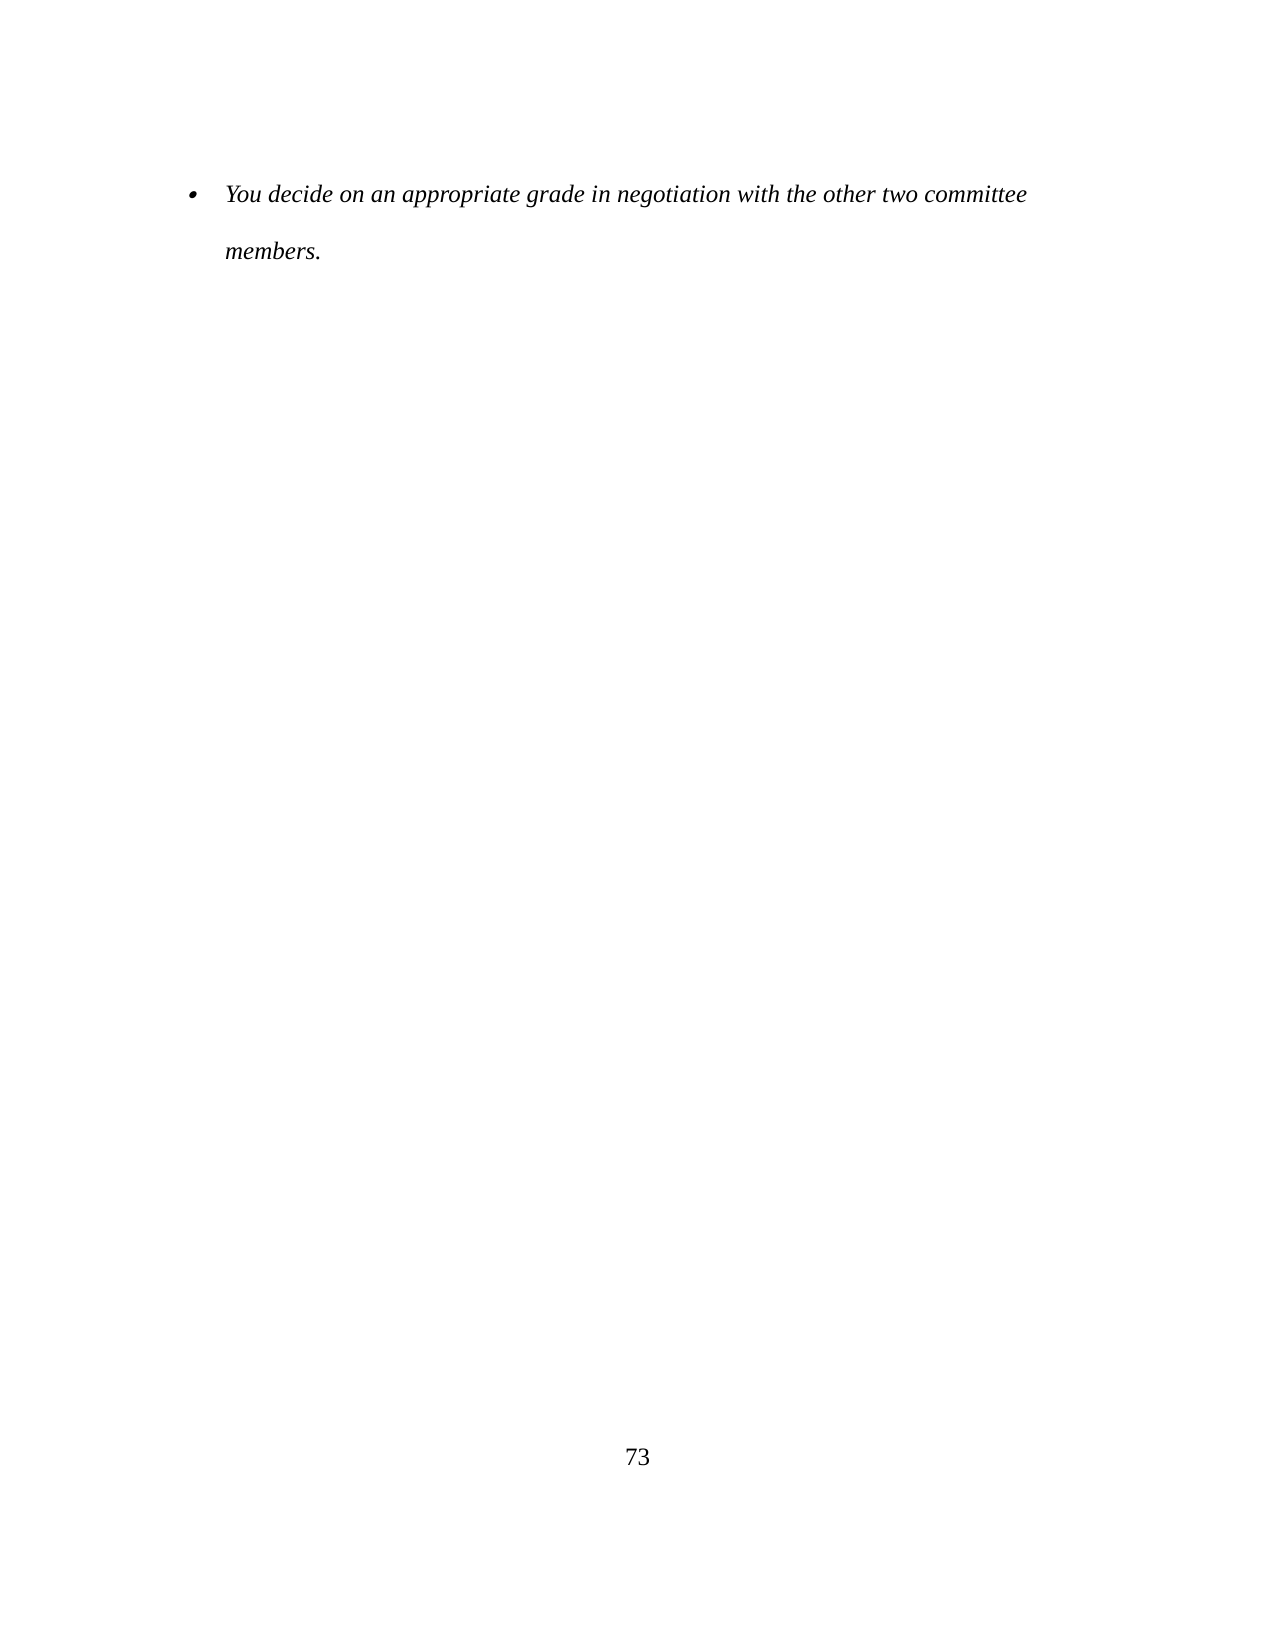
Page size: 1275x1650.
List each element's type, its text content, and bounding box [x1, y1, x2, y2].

list You decide on an appropriate grade in negotiation with the other two committee members. [187, 179, 1125, 265]
